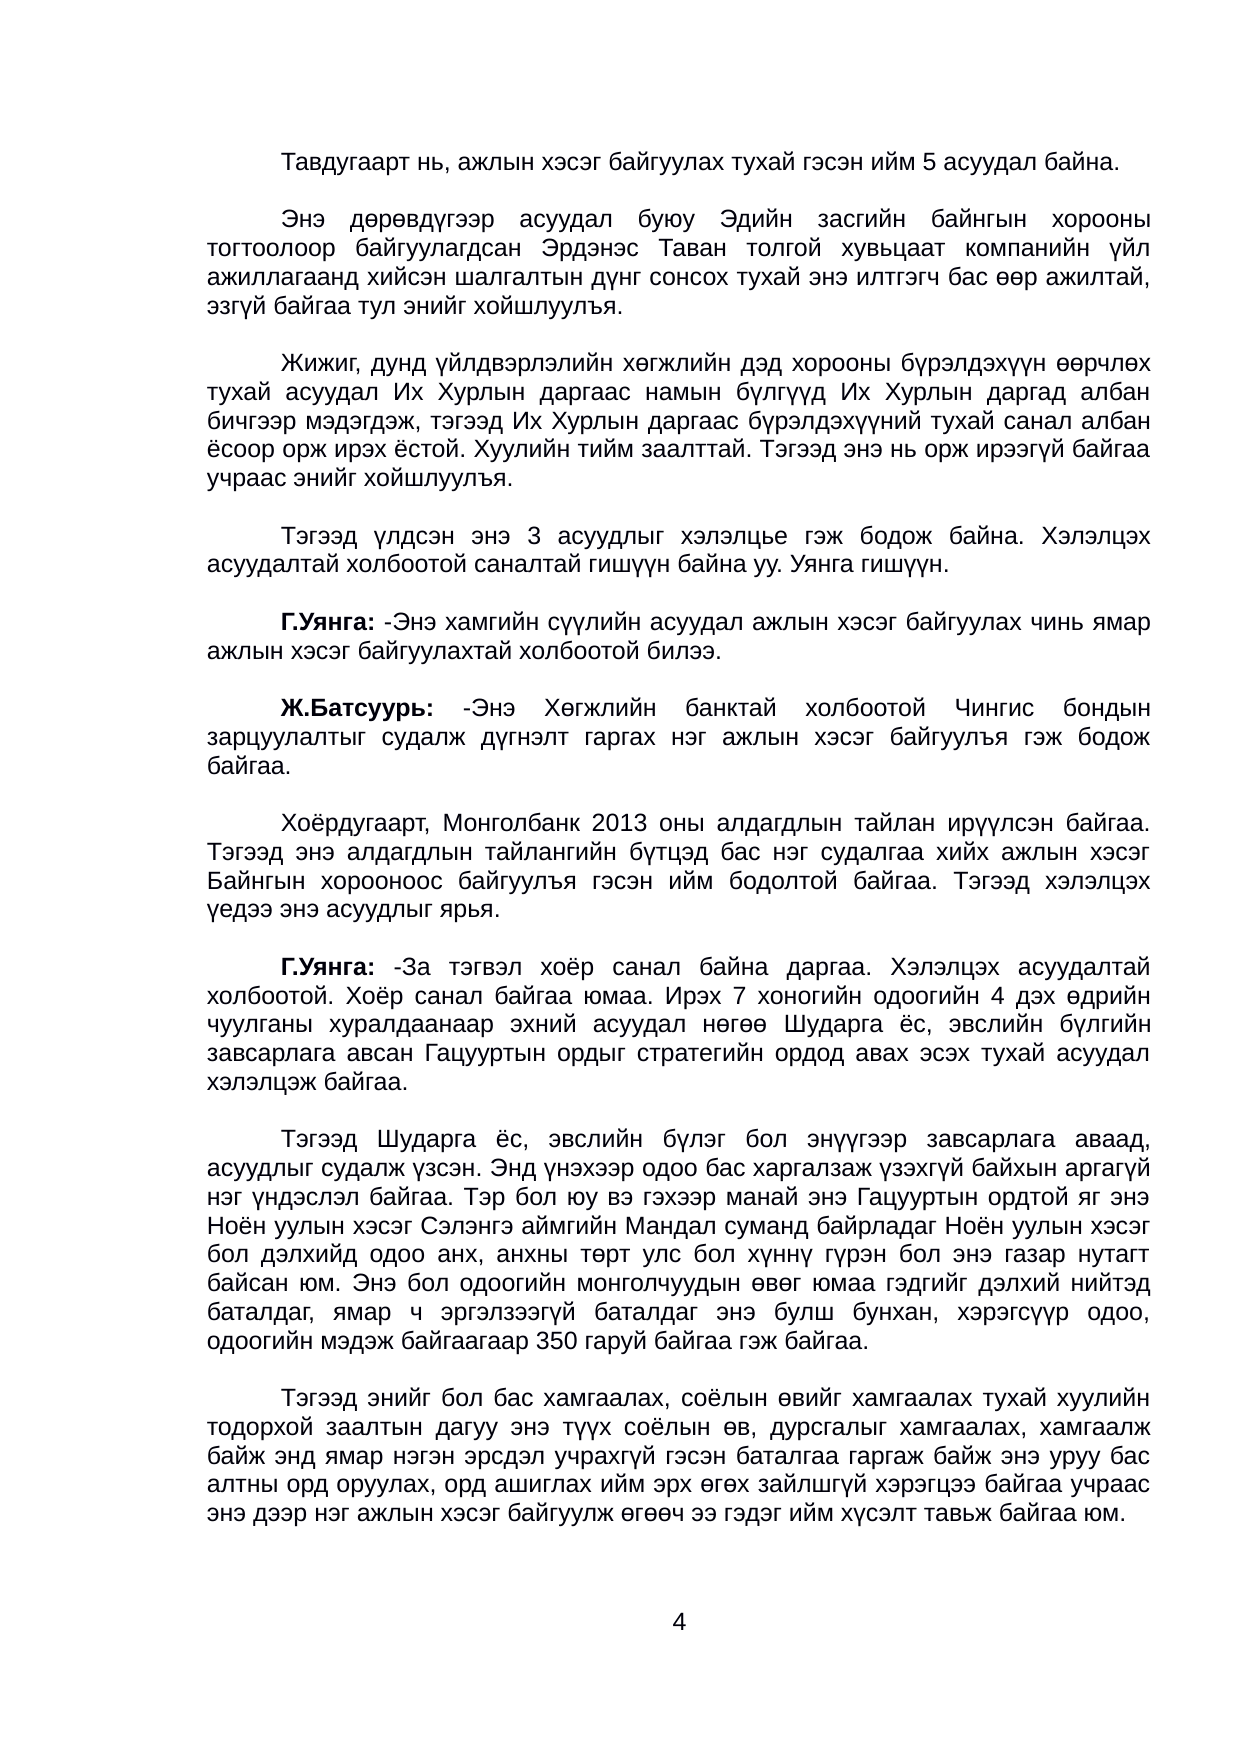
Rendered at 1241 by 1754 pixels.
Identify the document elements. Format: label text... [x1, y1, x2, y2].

text Тэгээд энийг бол бас хамгаалах, соёлын өвийг хамгаалах тухай хуулийн тодорхой заалтын дагуу энэ түүх соёлын өв, дурсгалыг хамгаалах, хамгаалж байж энд ямар нэгэн эрсдэл учрахгүй гэсэн баталгаа гаргаж байж энэ уруу бас алтны орд оруулах, орд ашиглах ийм эрх өгөх зайлшгүй хэрэгцээ байгаа учраас энэ дээр нэг ажлын хэсэг байгуулж өгөөч ээ гэдэг ийм хүсэлт тавьж байгаа юм. [207, 1383, 1152, 1527]
text Хоёрдугаарт, Монголбанк 2013 оны алдагдлын тайлан ирүүлсэн байгаа. Тэгээд энэ алдагдлын тайлангийн бүтцэд бас нэг судалгаа хийх ажлын хэсэг Байнгын хорооноос байгуулъя гэсэн ийм бодолтой байгаа. Тэгээд хэлэлцэх үедээ энэ асуудлыг ярья. [207, 808, 1152, 923]
text Г.Уянга: -Энэ хамгийн сүүлийн асуудал ажлын хэсэг байгуулах чинь ямар ажлын хэсэг байгуулахтай холбоотой билээ. [207, 607, 1152, 664]
text Тавдугаарт нь, ажлын хэсэг байгуулах тухай гэсэн ийм 5 асуудал байна. [207, 147, 1152, 176]
text Тэгээд Шударга ёс, эвслийн бүлэг бол энүүгээр завсарлага аваад, асуудлыг судалж үзсэн. Энд үнэхээр одоо бас харгалзаж үзэхгүй байхын аргагүй нэг үндэслэл байгаа. Тэр бол юу вэ гэхээр манай энэ Гацууртын ордтой яг энэ Ноён уулын хэсэг Сэлэнгэ аймгийн Мандал суманд байрладаг Ноён уулын хэсэг бол дэлхийд одоо анх, анхны төрт улс бол хүннү гүрэн бол энэ газар нутагт байсан юм. Энэ бол одоогийн монголчуудын өвөг юмаа гэдгийг дэлхий нийтэд баталдаг, ямар ч эргэлзээгүй баталдаг энэ булш бунхан, хэрэгсүүр одоо, одоогийн мэдэж байгаагаар 350 гаруй байгаа гэж байгаа. [207, 1124, 1152, 1354]
text Г.Уянга: -За тэгвэл хоёр санал байна даргаа. Хэлэлцэх асуудалтай холбоотой. Хоёр санал байгаа юмаа. Ирэх 7 хоногийн одоогийн 4 дэх өдрийн чуулганы хуралдаанаар эхний асуудал нөгөө Шударга ёс, эвслийн бүлгийн завсарлага авсан Гацууртын ордыг стратегийн ордод авах эсэх тухай асуудал хэлэлцэж байгаа. [207, 952, 1152, 1096]
text Энэ дөрөвдүгээр асуудал буюу Эдийн засгийн байнгын хорооны тогтоолоор байгуулагдсан Эрдэнэс Таван толгой хувьцаат компанийн үйл ажиллагаанд хийсэн шалгалтын дүнг сонсох тухай энэ илтгэгч бас өөр ажилтай, эзгүй байгаа тул энийг хойшлуулъя. [207, 204, 1152, 319]
text Ж.Батсуурь: -Энэ Хөгжлийн банктай холбоотой Чингис бондын зарцуулалтыг судалж дүгнэлт гаргах нэг ажлын хэсэг байгуулъя гэж бодож байгаа. [207, 693, 1152, 779]
text Тэгээд үлдсэн энэ 3 асуудлыг хэлэлцье гэж бодож байна. Хэлэлцэх асуудалтай холбоотой саналтай гишүүн байна уу. Уянга гишүүн. [207, 521, 1152, 578]
text Жижиг, дунд үйлдвэрлэлийн хөгжлийн дэд хорооны бүрэлдэхүүн өөрчлөх тухай асуудал Их Хурлын даргаас намын бүлгүүд Их Хурлын даргад албан бичгээр мэдэгдэж, тэгээд Их Хурлын даргаас бүрэлдэхүүний тухай санал албан ёсоор орж ирэх ёстой. Хуулийн тийм заалттай. Тэгээд энэ нь орж ирээгүй байгаа учраас энийг хойшлуулъя. [207, 348, 1152, 492]
